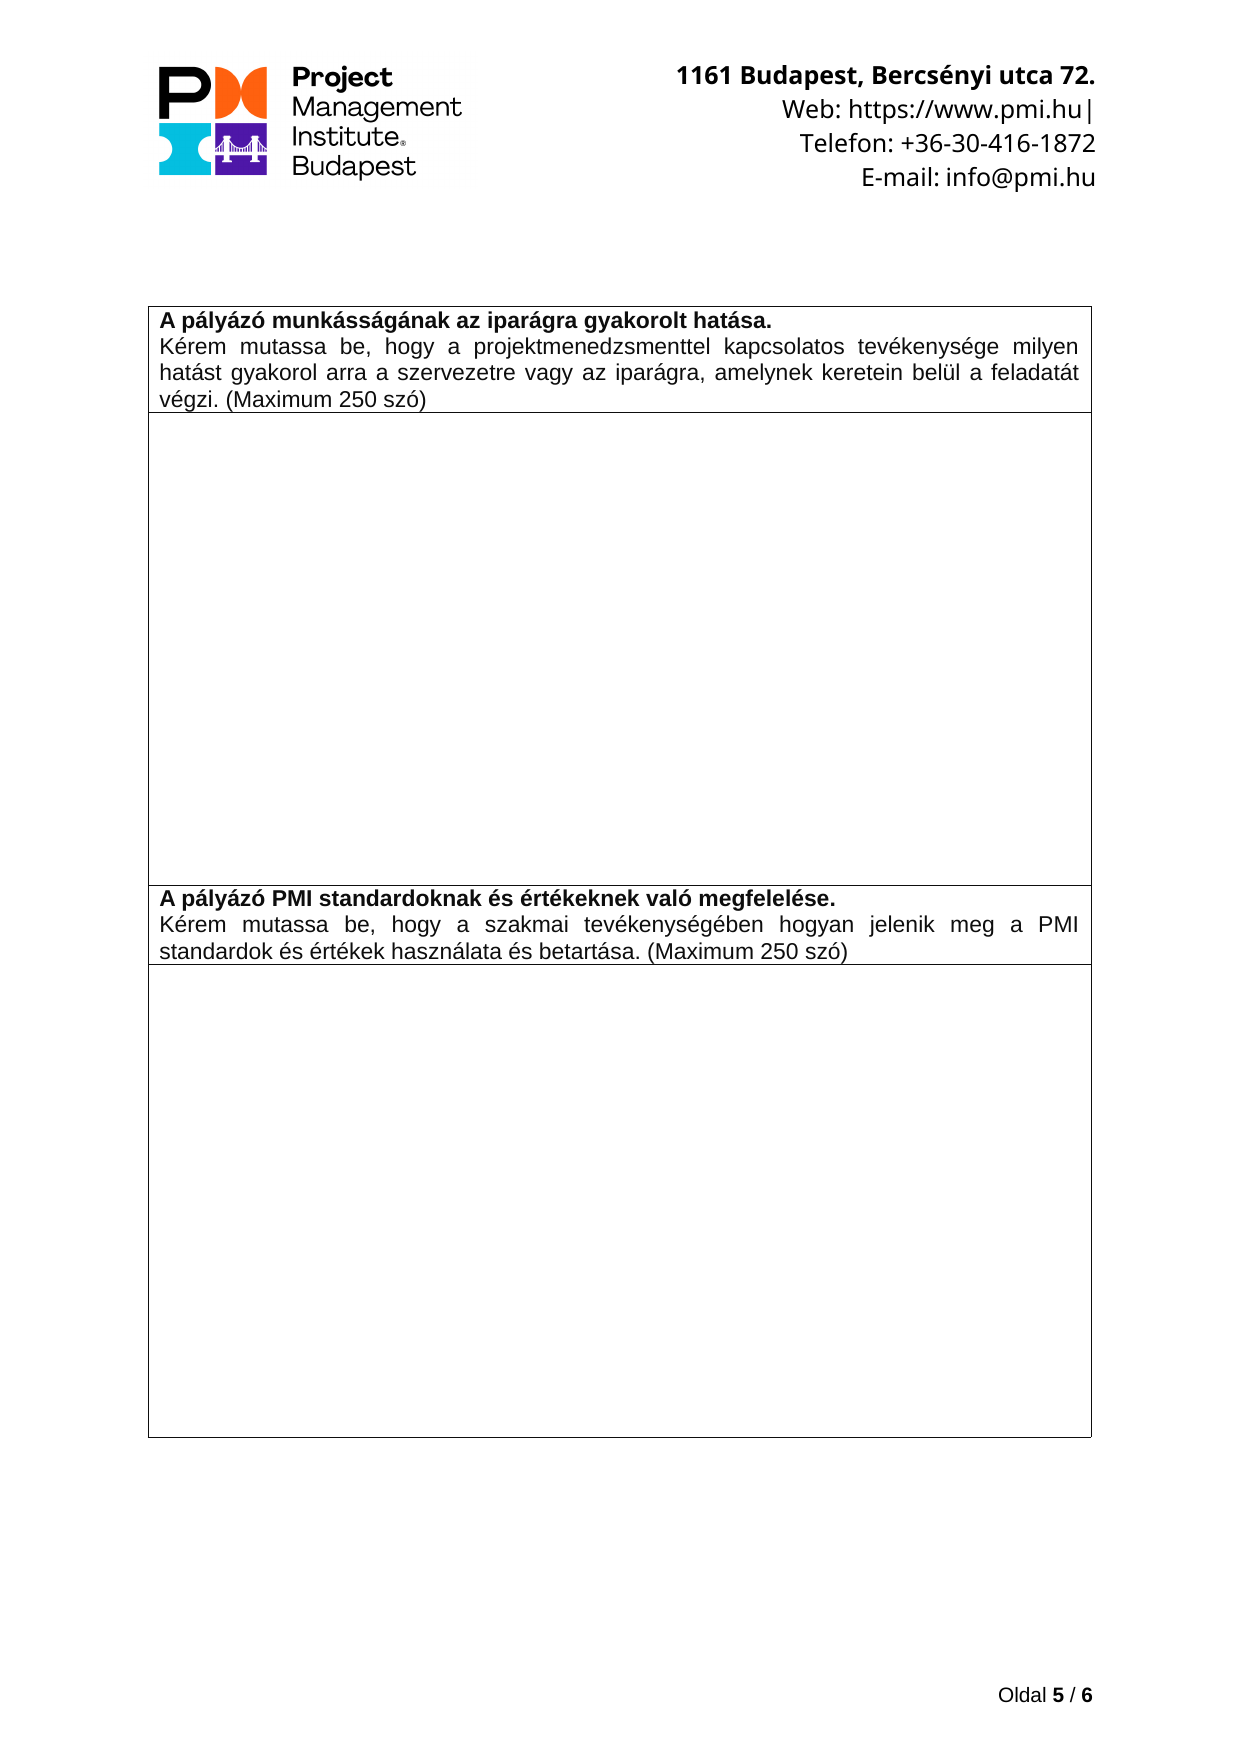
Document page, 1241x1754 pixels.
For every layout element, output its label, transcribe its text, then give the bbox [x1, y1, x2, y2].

table_cell [149, 413, 1091, 884]
table_header A pályázó munkásságának az iparágra gyakorolt hatása. Kérem mutassa be, hogy a projektmenedzsmenttel kapcsolatos tevékenysége milyen hatást gyakorol arra a szervezetre vagy az iparágra, amelynek keretein belül a feladatát végzi. (Maximum 250 szó) [149, 307, 1091, 412]
table_cell A pályázó PMI standardoknak és értékeknek való megfelelése. Kérem mutassa be, hogy a szakmai tevékenységében hogyan jelenik meg a PMI standardok és értékek használata és betartása. (Maximum 250 szó) [149, 886, 1091, 964]
picture [143, 51, 477, 189]
table_cell [149, 965, 1091, 1437]
